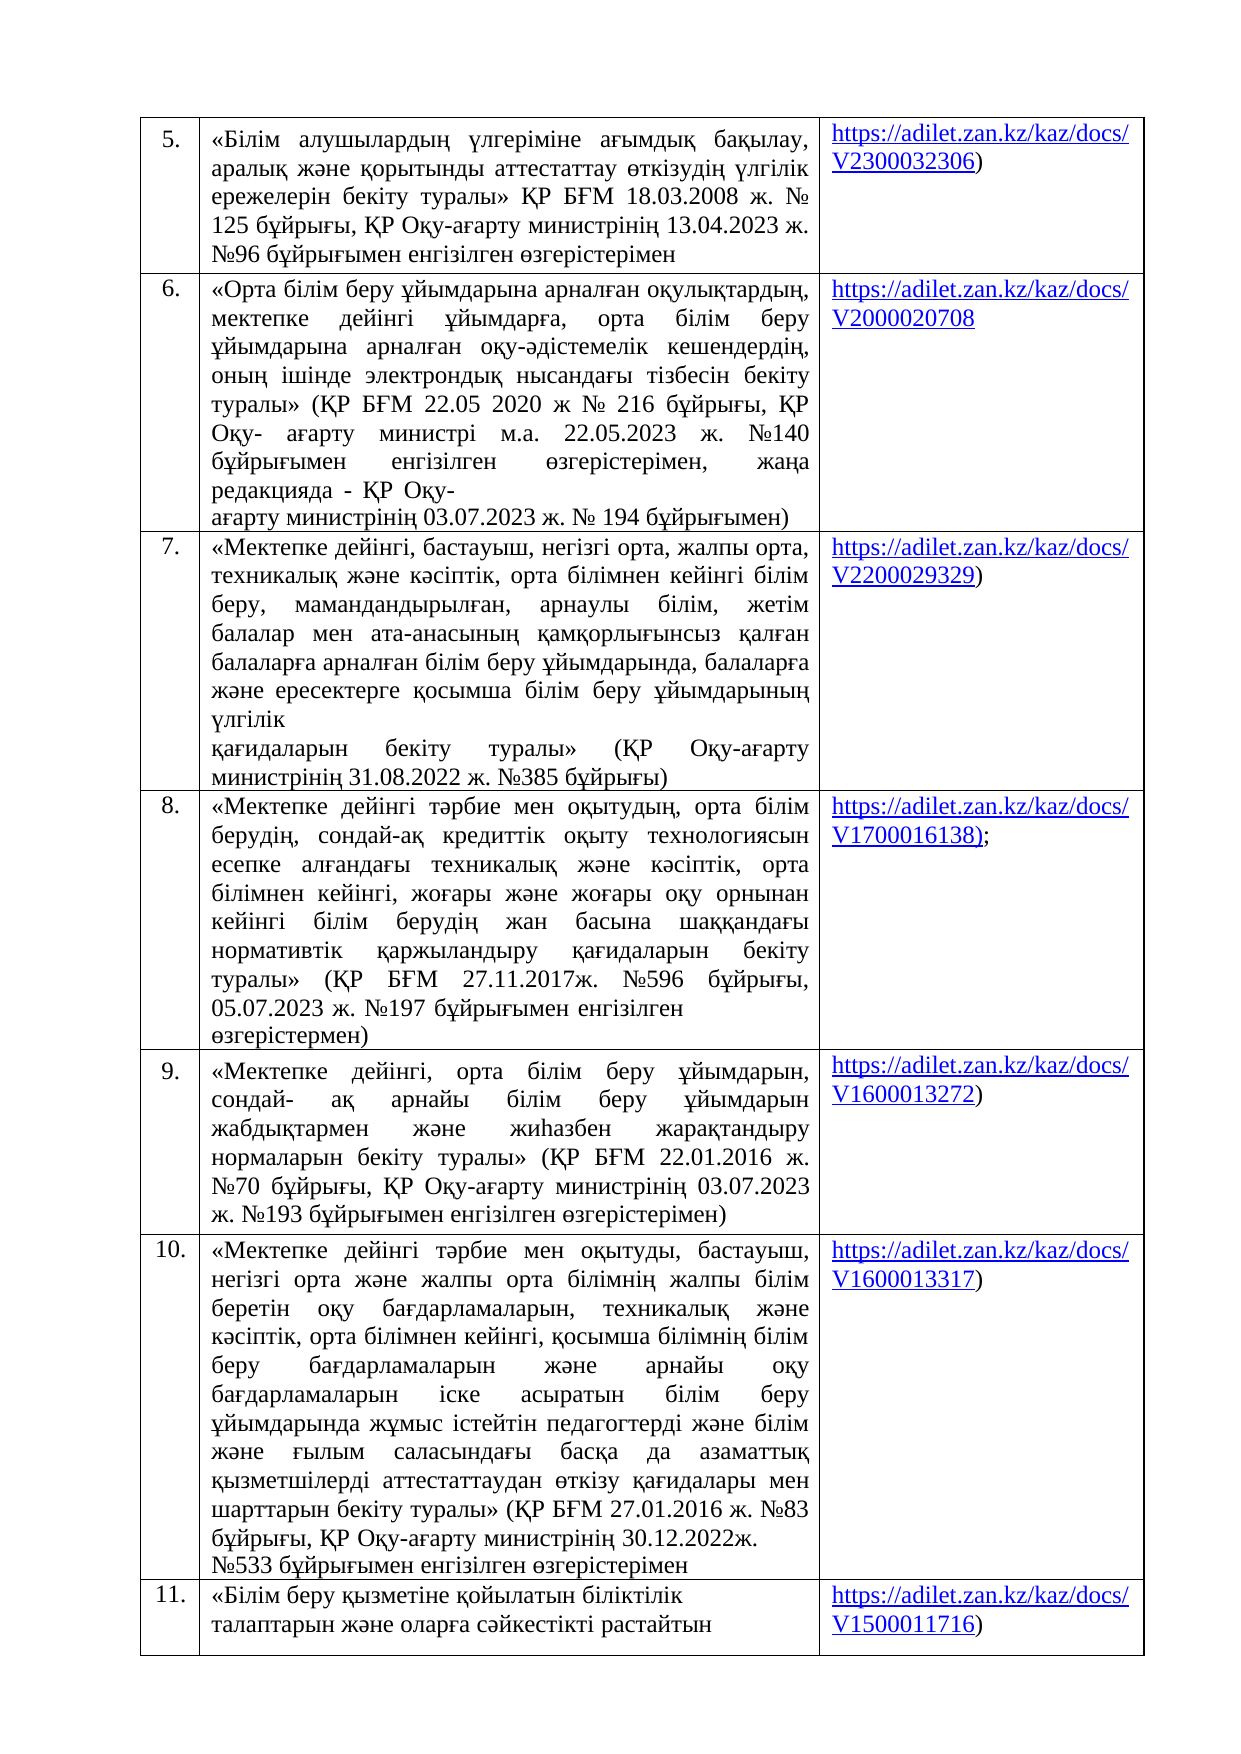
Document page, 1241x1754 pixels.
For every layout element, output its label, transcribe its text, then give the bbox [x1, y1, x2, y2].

table_cell 9. [141, 1050, 199, 1234]
table_cell https://adilet.zan.kz/kaz/docs/ V1700016138); [820, 791, 1143, 1049]
table_cell «Орта білім беру ұйымдарына арналған оқулықтардың, мектепке дейінгі ұйымдарға, орта білім беру ұйымдарына арналған оқу-әдістемелік кешендердің, оның ішінде электрондық нысандағы тізбесін бекіту туралы» (ҚР БҒМ 22.05 2020 ж № 216 бұйрығы, ҚР Оқу- ағарту министрі м.а. 22.05.2023 ж. №140 бұйрығымен енгізілген өзгерістерімен, жаңа редакцияда - ҚР Оқу- ағарту министрінің 03.07.2023 ж. № 194 бұйрығымен) [200, 274, 819, 531]
table_cell https://adilet.zan.kz/kaz/docs/ V2200029329) [820, 532, 1143, 790]
table_cell https://adilet.zan.kz/kaz/docs/ V1600013272) [820, 1050, 1143, 1234]
table_cell «Білім алушылардың үлгеріміне ағымдық бақылау, аралық және қорытынды аттестаттау өткізудің үлгілік ережелерін бекіту туралы» ҚР БҒМ 18.03.2008 ж. № 125 бұйрығы, ҚР Оқу-ағарту министрінің 13.04.2023 ж. №96 бұйрығымен енгізілген өзгерістерімен [200, 118, 819, 273]
table_cell https://adilet.zan.kz/kaz/docs/ V1600013317) [820, 1235, 1143, 1579]
table_cell https://adilet.zan.kz/kaz/docs/ V2300032306) [820, 118, 1143, 273]
table_cell «Мектепке дейінгі тәрбие мен оқытуды, бастауыш, негізгі орта және жалпы орта білімнің жалпы білім беретін оқу бағдарламаларын, техникалық және кәсіптік, орта білімнен кейінгі, қосымша білімнің білім беру бағдарламаларын және арнайы оқу бағдарламаларын іске асыратын білім беру ұйымдарында жұмыс істейтін педагогтерді және білім және ғылым саласындағы басқа да азаматтық қызметшілерді аттестаттаудан өткізу қағидалары мен шарттарын бекіту туралы» (ҚР БҒМ 27.01.2016 ж. №83 бұйрығы, ҚР Оқу-ағарту министрінің 30.12.2022ж. №533 бұйрығымен енгізілген өзгерістерімен [200, 1235, 819, 1579]
table_cell 6. [141, 274, 199, 531]
table_cell 11. [141, 1580, 199, 1655]
table_cell «Мектепке дейінгі, бастауыш, негізгі орта, жалпы орта, техникалық және кәсіптік, орта білімнен кейінгі білім беру, мамандандырылған, арнаулы білім, жетім балалар мен ата-анасының қамқорлығынсыз қалған балаларға арналған білім беру ұйымдарында, балаларға және ересектерге қосымша білім беру ұйымдарының үлгілік қағидаларын бекіту туралы» (ҚР Оқу-ағарту министрінің 31.08.2022 ж. №385 бұйрығы) [200, 532, 819, 790]
table_cell 5. [141, 118, 199, 273]
table_cell 7. [141, 532, 199, 790]
table_cell «Мектепке дейінгі тәрбие мен оқытудың, орта білім берудің, сондай-ақ кредиттік оқыту технологиясын есепке алғандағы техникалық және кәсіптік, орта білімнен кейінгі, жоғары және жоғары оқу орнынан кейінгі білім берудің жан басына шаққандағы нормативтік қаржыландыру қағидаларын бекіту туралы» (ҚР БҒМ 27.11.2017ж. №596 бұйрығы, 05.07.2023 ж. №197 бұйрығымен енгізілген өзгерістермен) [200, 791, 819, 1049]
table_cell 8. [141, 791, 199, 1049]
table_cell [200, 1580, 819, 1655]
table_cell 10. [141, 1235, 199, 1579]
table_cell «Мектепке дейінгі, орта білім беру ұйымдарын, сондай- ақ арнайы білім беру ұйымдарын жабдықтармен және жиһазбен жарақтандыру нормаларын бекіту туралы» (ҚР БҒМ 22.01.2016 ж. №70 бұйрығы, ҚР Оқу-ағарту министрінің 03.07.2023 ж. №193 бұйрығымен енгізілген өзгерістерімен) [200, 1050, 819, 1234]
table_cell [820, 1580, 1143, 1655]
table_cell https://adilet.zan.kz/kaz/docs/ V2000020708 [820, 274, 1143, 531]
